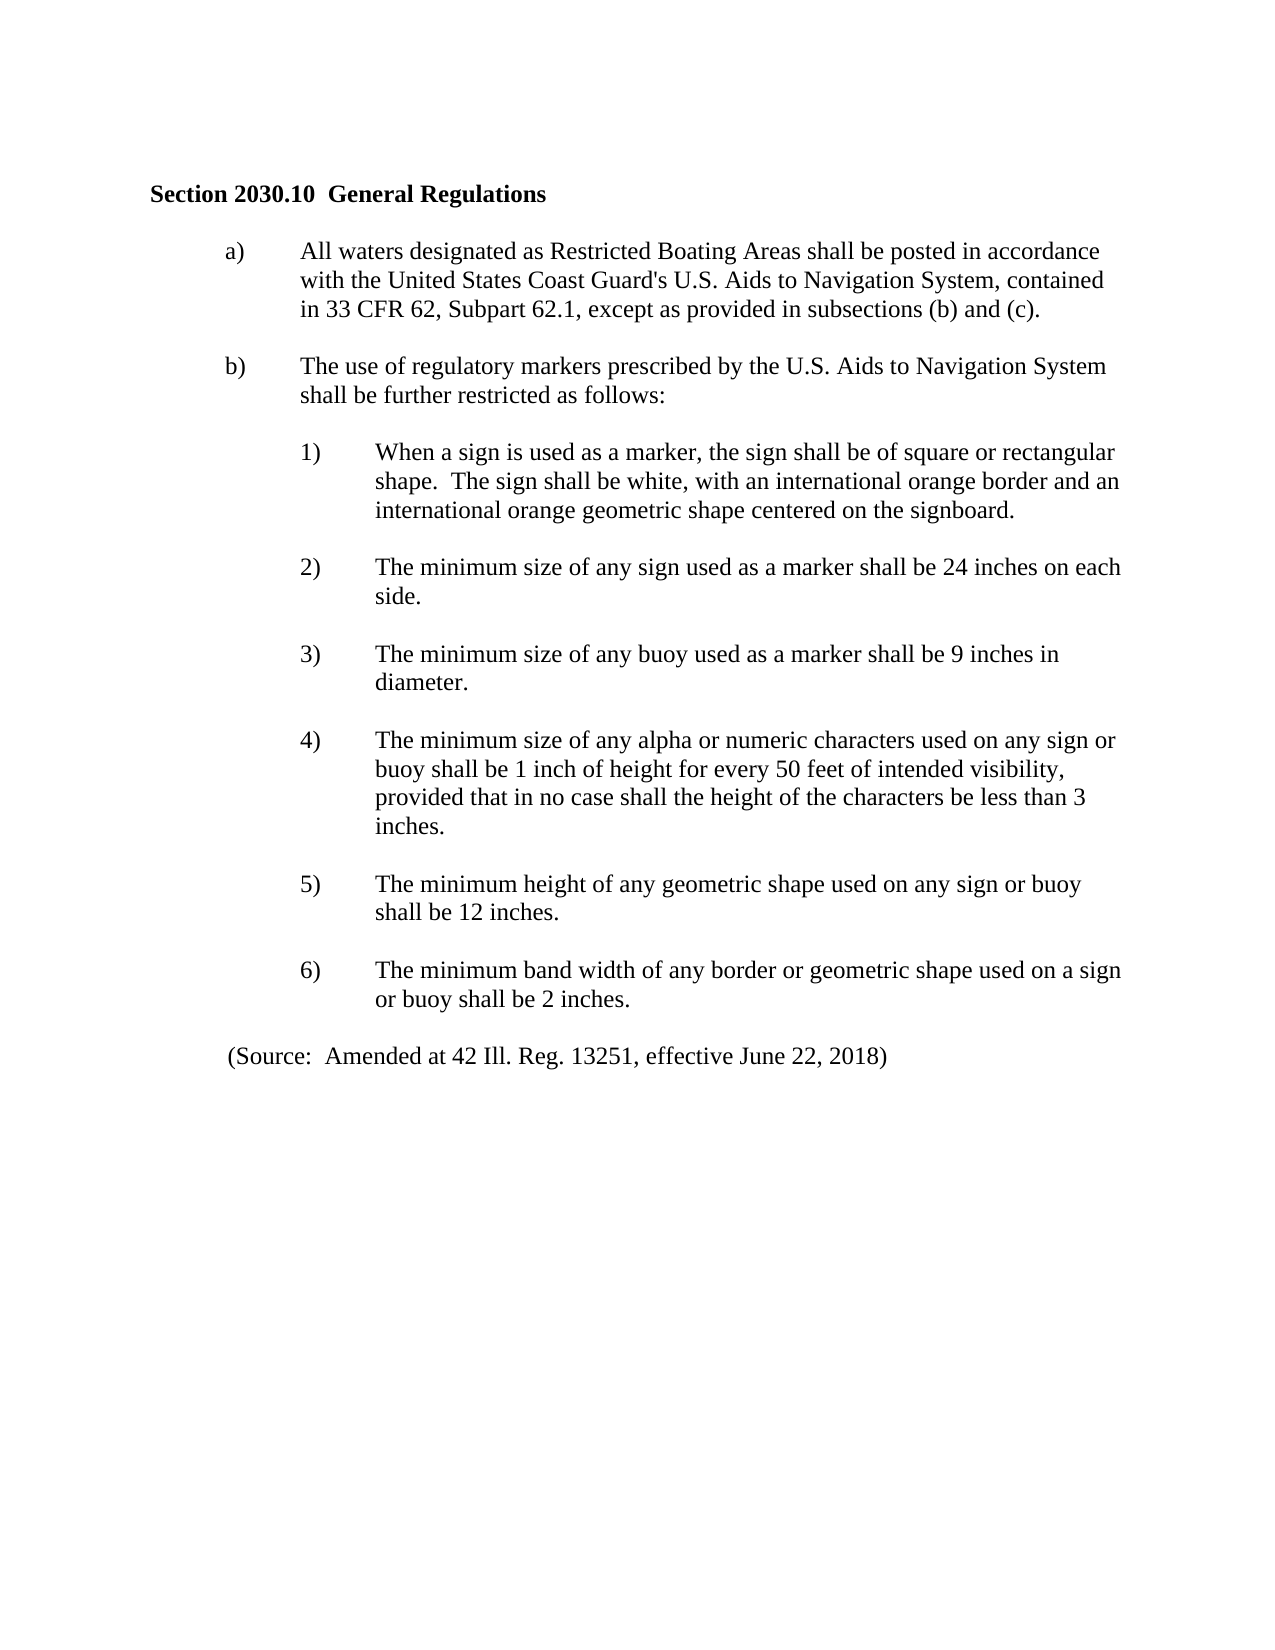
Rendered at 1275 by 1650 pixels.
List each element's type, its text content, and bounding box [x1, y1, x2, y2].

text 4) The minimum size of any alpha or numeric characters used on any sign or buoy shall be 1 inch of height for every 50 feet of intended visibility, provided that in no case shall the height of the characters be less than 3 inches. [300, 725, 1125, 840]
text 3) The minimum size of any buoy used as a marker shall be 9 inches in diameter. [300, 639, 1125, 696]
text b) The use of regulatory markers prescribed by the U.S. Aids to Navigation System shall be further restricted as follows: [225, 351, 1125, 409]
text 6) The minimum band width of any border or geometric shape used on a sign or buoy shall be 2 inches. [300, 955, 1125, 1012]
text (Source: Amended at 42 Ill. Reg. 13251, effective June 22, 2018) [227, 1041, 1125, 1070]
text 1) When a sign is used as a marker, the sign shall be of square or rectangular shape. The sign shall be white, with an international orange border and an international orange geometric shape centered on the signboard. [300, 437, 1125, 524]
text a) All waters designated as Restricted Boating Areas shall be posted in accordance with the United States Coast Guard's U.S. Aids to Navigation System, contained in 33 CFR 62, Subpart 62.1, except as provided in subsections (b) and (c). [225, 236, 1125, 322]
text 5) The minimum height of any geometric shape used on any sign or buoy shall be 12 inches. [300, 869, 1125, 926]
text Section 2030.10 General Regulations [150, 179, 1125, 207]
text 2) The minimum size of any sign used as a marker shall be 24 inches on each side. [300, 552, 1125, 610]
